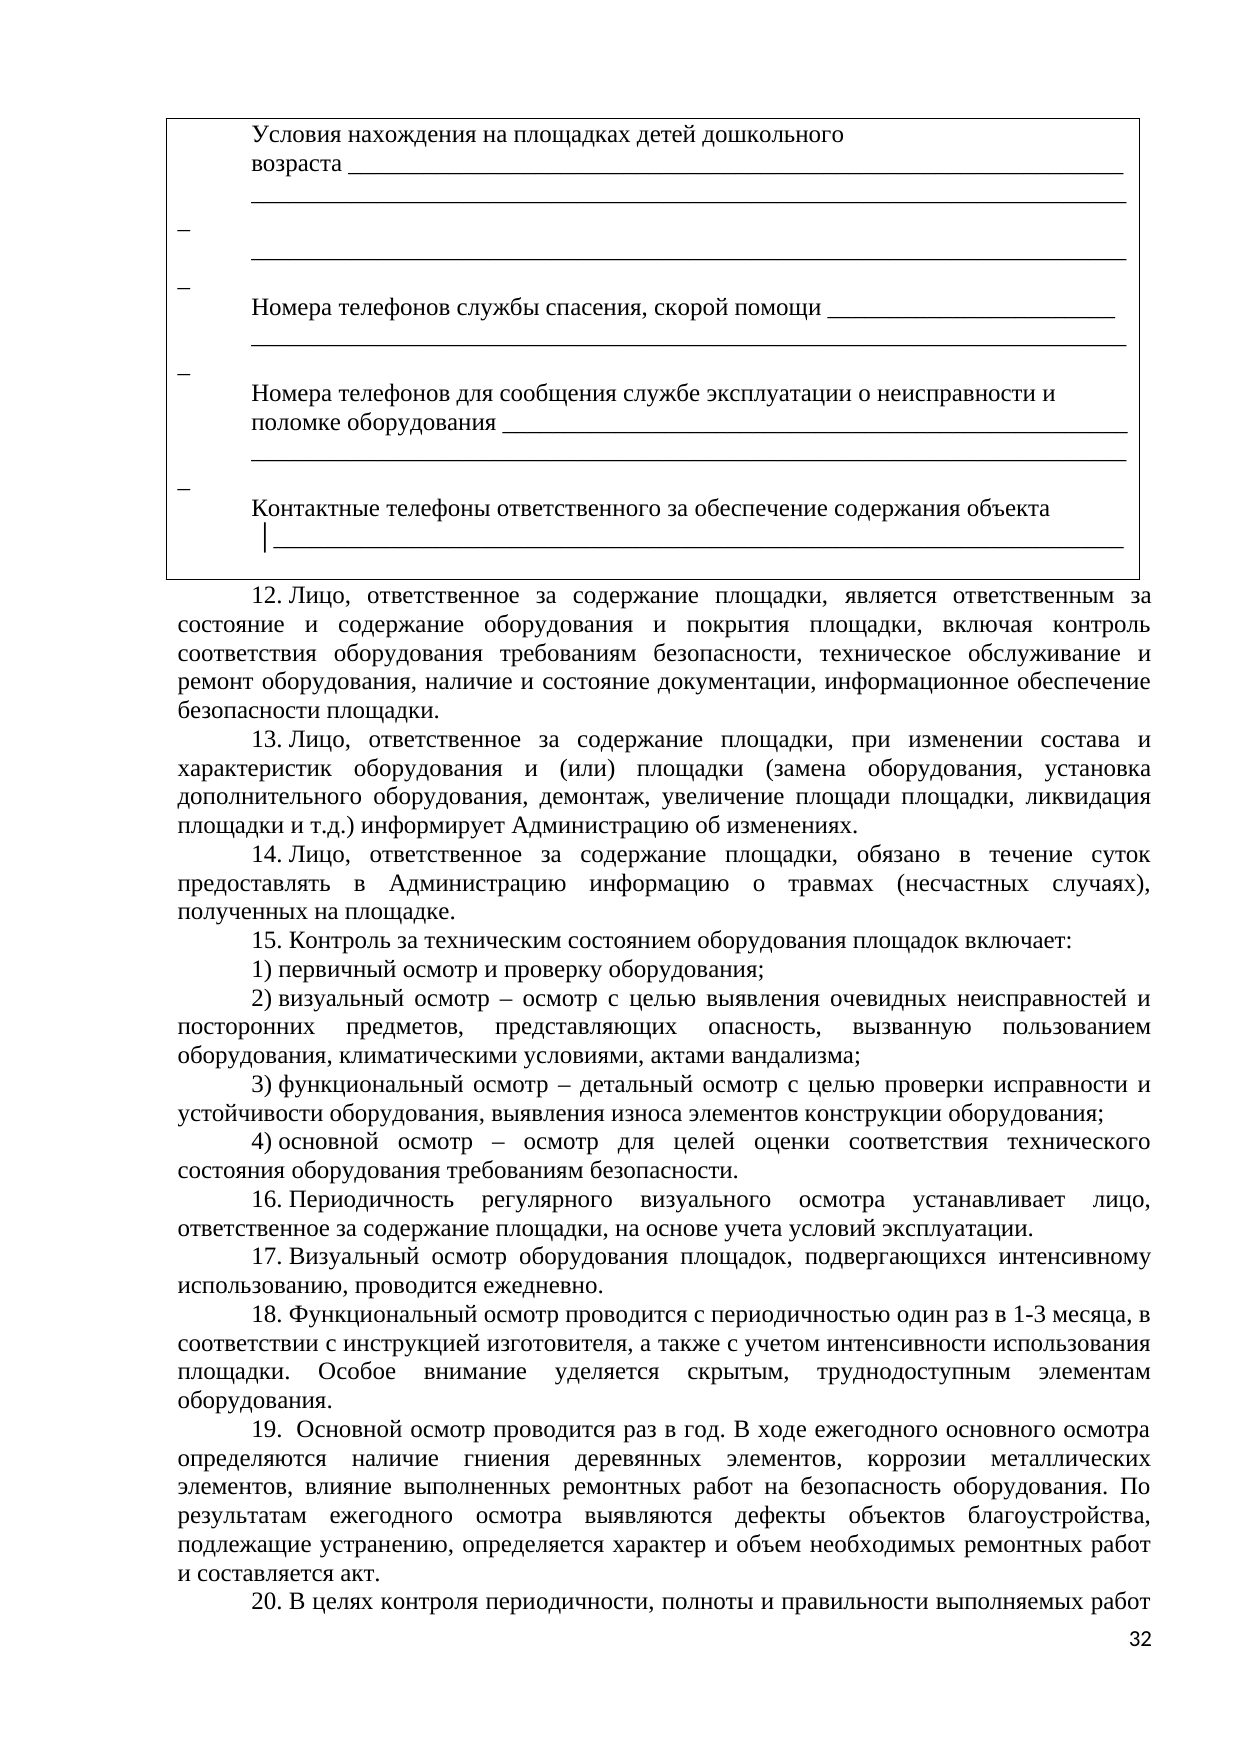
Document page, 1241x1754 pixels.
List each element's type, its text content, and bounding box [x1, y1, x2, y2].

subtitle Периодичность регулярного визуального осмотра устанавливает лицо, ответственное за содержание площадки, на основе учета условий эксплуатации. [177, 1184, 1152, 1241]
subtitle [177, 1586, 1152, 1615]
subtitle Лицо, ответственное за содержание площадки, обязано в течение суток предоставлять в Администрацию информацию о травмах (несчастных случаях), полученных на площадке. [177, 839, 1152, 925]
subtitle визуальный осмотр – осмотр с целью выявления очевидных неисправностей и посторонних предметов, представляющих опасность, вызванную пользованием оборудования, климатическими условиями, актами вандализма; [177, 983, 1152, 1069]
subtitle Лицо, ответственное за содержание площадки, является ответственным за состояние и содержание оборудования и покрытия площадки, включая контроль соответствия оборудования требованиям безопасности, техническое обслуживание и ремонт оборудования, наличие и состояние документации, информационное обеспечение безопасности площадки. [177, 580, 1152, 724]
subtitle функциональный осмотр – детальный осмотр с целью проверки исправности и устойчивости оборудования, выявления износа элементов конструкции оборудования; [177, 1069, 1152, 1126]
subtitle Визуальный осмотр оборудования площадок, подвергающихся интенсивному использованию, проводится ежедневно. [177, 1241, 1152, 1299]
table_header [167, 119, 1139, 579]
subtitle Функциональный осмотр проводится с периодичностью один раз в 1-3 месяца, в соответствии с инструкцией изготовителя, а также с учетом интенсивности использования площадки. Особое внимание уделяется скрытым, труднодоступным элементам оборудования. [177, 1299, 1152, 1414]
subtitle Лицо, ответственное за содержание площадки, при изменении состава и характеристик оборудования и (или) площадки (замена оборудования, установка дополнительного оборудования, демонтаж, увеличение площади площадки, ликвидация площадки и т.д.) информирует Администрацию об изменениях. [177, 724, 1152, 839]
subtitle Основной осмотр проводится раз в год. В ходе ежегодного основного осмотра определяются наличие гниения деревянных элементов, коррозии металлических элементов, влияние выполненных ремонтных работ на безопасность оборудования. По результатам ежегодного осмотра выявляются дефекты объектов благоустройства, подлежащие устранению, определяется характер и объем необходимых ремонтных работ и составляется акт. [177, 1414, 1152, 1586]
subtitle основной осмотр – осмотр для целей оценки соответствия технического состояния оборудования требованиям безопасности. [177, 1126, 1152, 1184]
subtitle Контроль за техническим состоянием оборудования площадок включает: [177, 925, 1152, 954]
subtitle первичный осмотр и проверку оборудования; [177, 954, 1152, 983]
